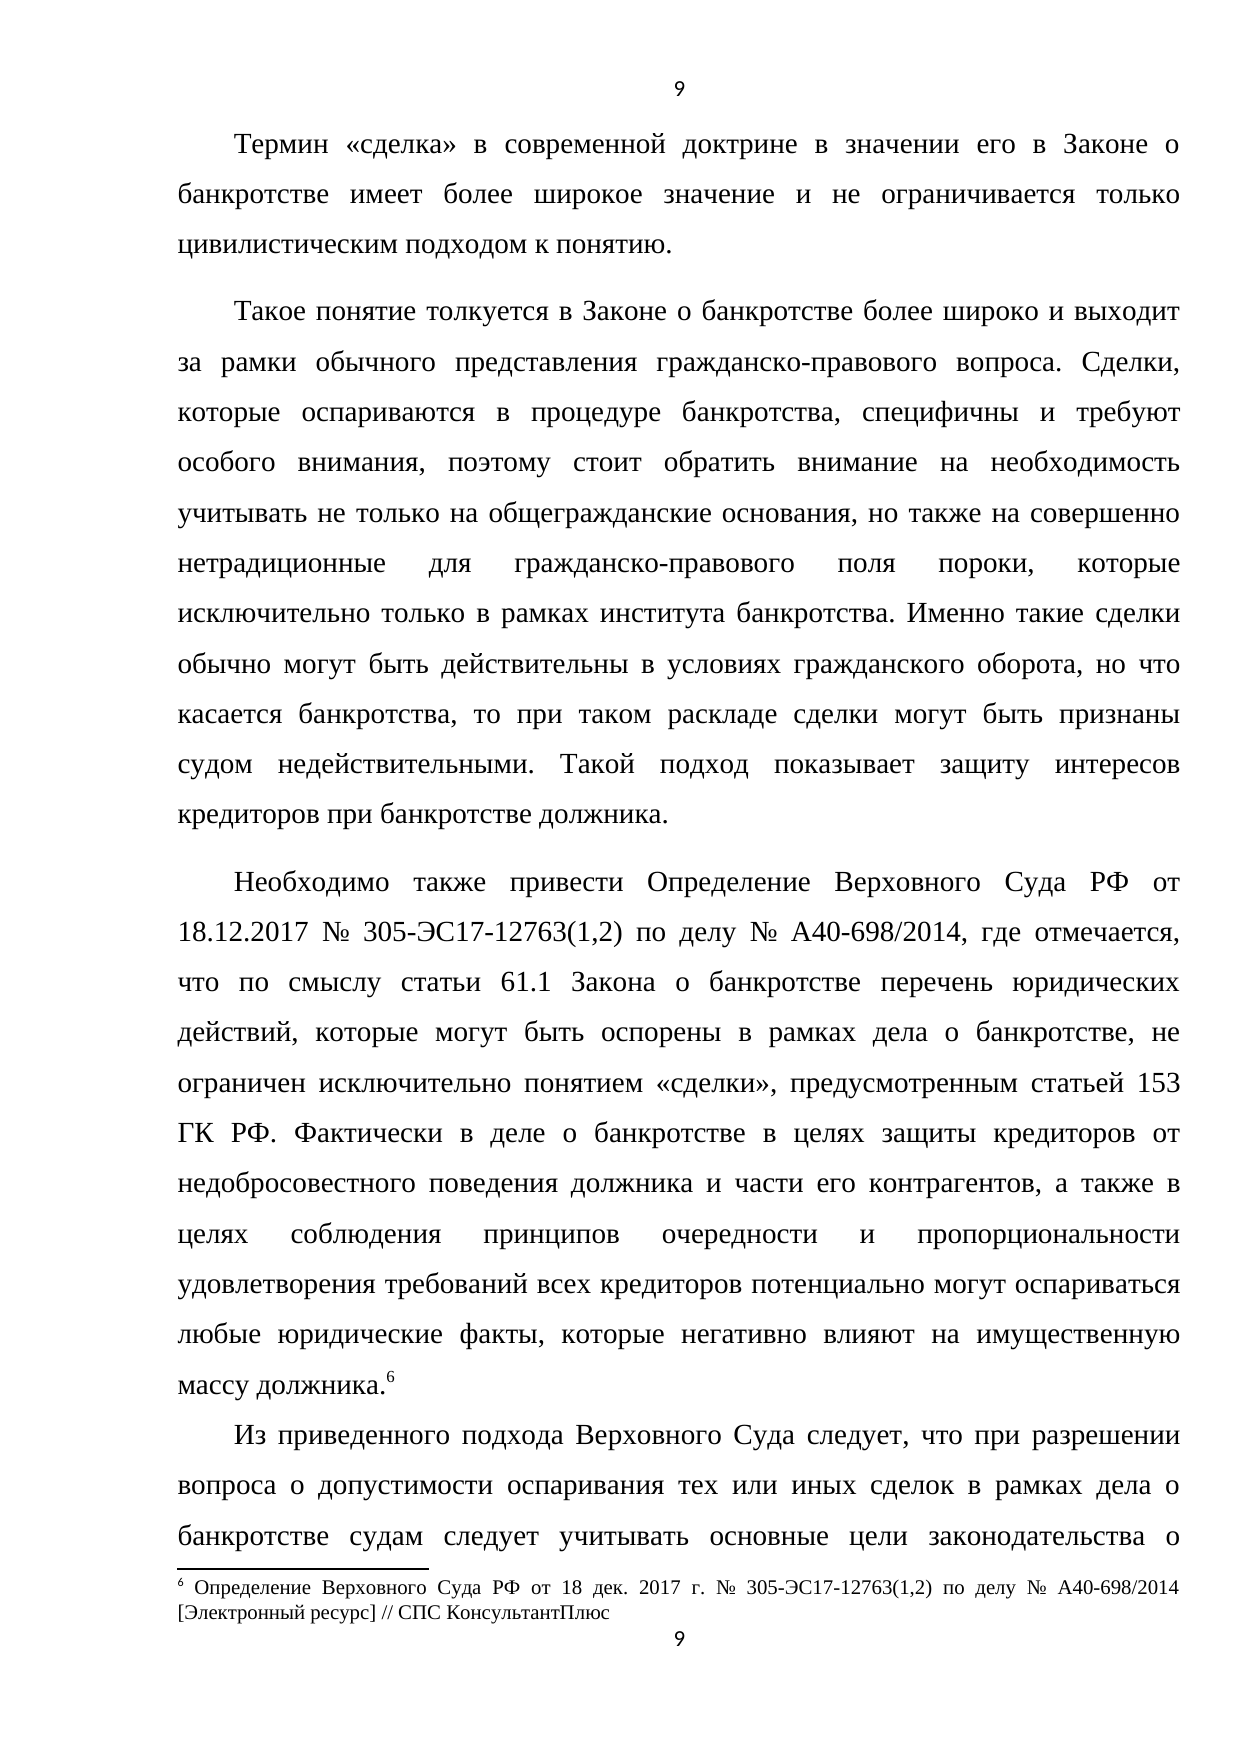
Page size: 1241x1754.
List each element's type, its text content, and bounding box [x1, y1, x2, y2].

text Такое понятие толкуется в Законе о банкротстве более широко и выходит за рамки обычного представления гражданско-правового вопроса. Сделки, которые оспариваются в процедуре банкротства, специфичны и требуют особого внимания, поэтому стоит обратить внимание на необходимость учитывать не только на общегражданские основания, но также на совершенно нетрадиционные для гражданско-правового поля пороки, которые исключительно только в рамках института банкротства. Именно такие сделки обычно могут быть действительны в условиях гражданского оборота, но что касается банкротства, то при таком раскладе сделки могут быть признаны судом недействительными. Такой подход показывает защиту интересов кредиторов при банкротстве должника. [177, 293, 1181, 830]
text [177, 1417, 1181, 1551]
text Необходимо также привести Определение Верховного Суда РФ от 18.12.2017 № 305-ЭС17-12763(1,2) по делу № А40-698/2014, где отмечается, что по смыслу статьи 61.1 Закона о банкротстве перечень юридических действий, которые могут быть оспорены в рамках дела о банкротстве, не ограничен исключительно понятием «сделки», предусмотренным статьей 153 ГК РФ. Фактически в деле о банкротстве в целях защиты кредиторов от недобросовестного поведения должника и части его контрагентов, а также в целях соблюдения принципов очередности и пропорциональности удовлетворения требований всех кредиторов потенциально могут оспариваться любые юридические факты, которые негативно влияют на имущественную массу должника. [177, 864, 1181, 1400]
text Термин «сделка» в современной доктрине в значении его в Законе о банкротстве имеет более широкое значение и не ограничивается только цивилистическим подходом к понятию. [177, 126, 1181, 260]
